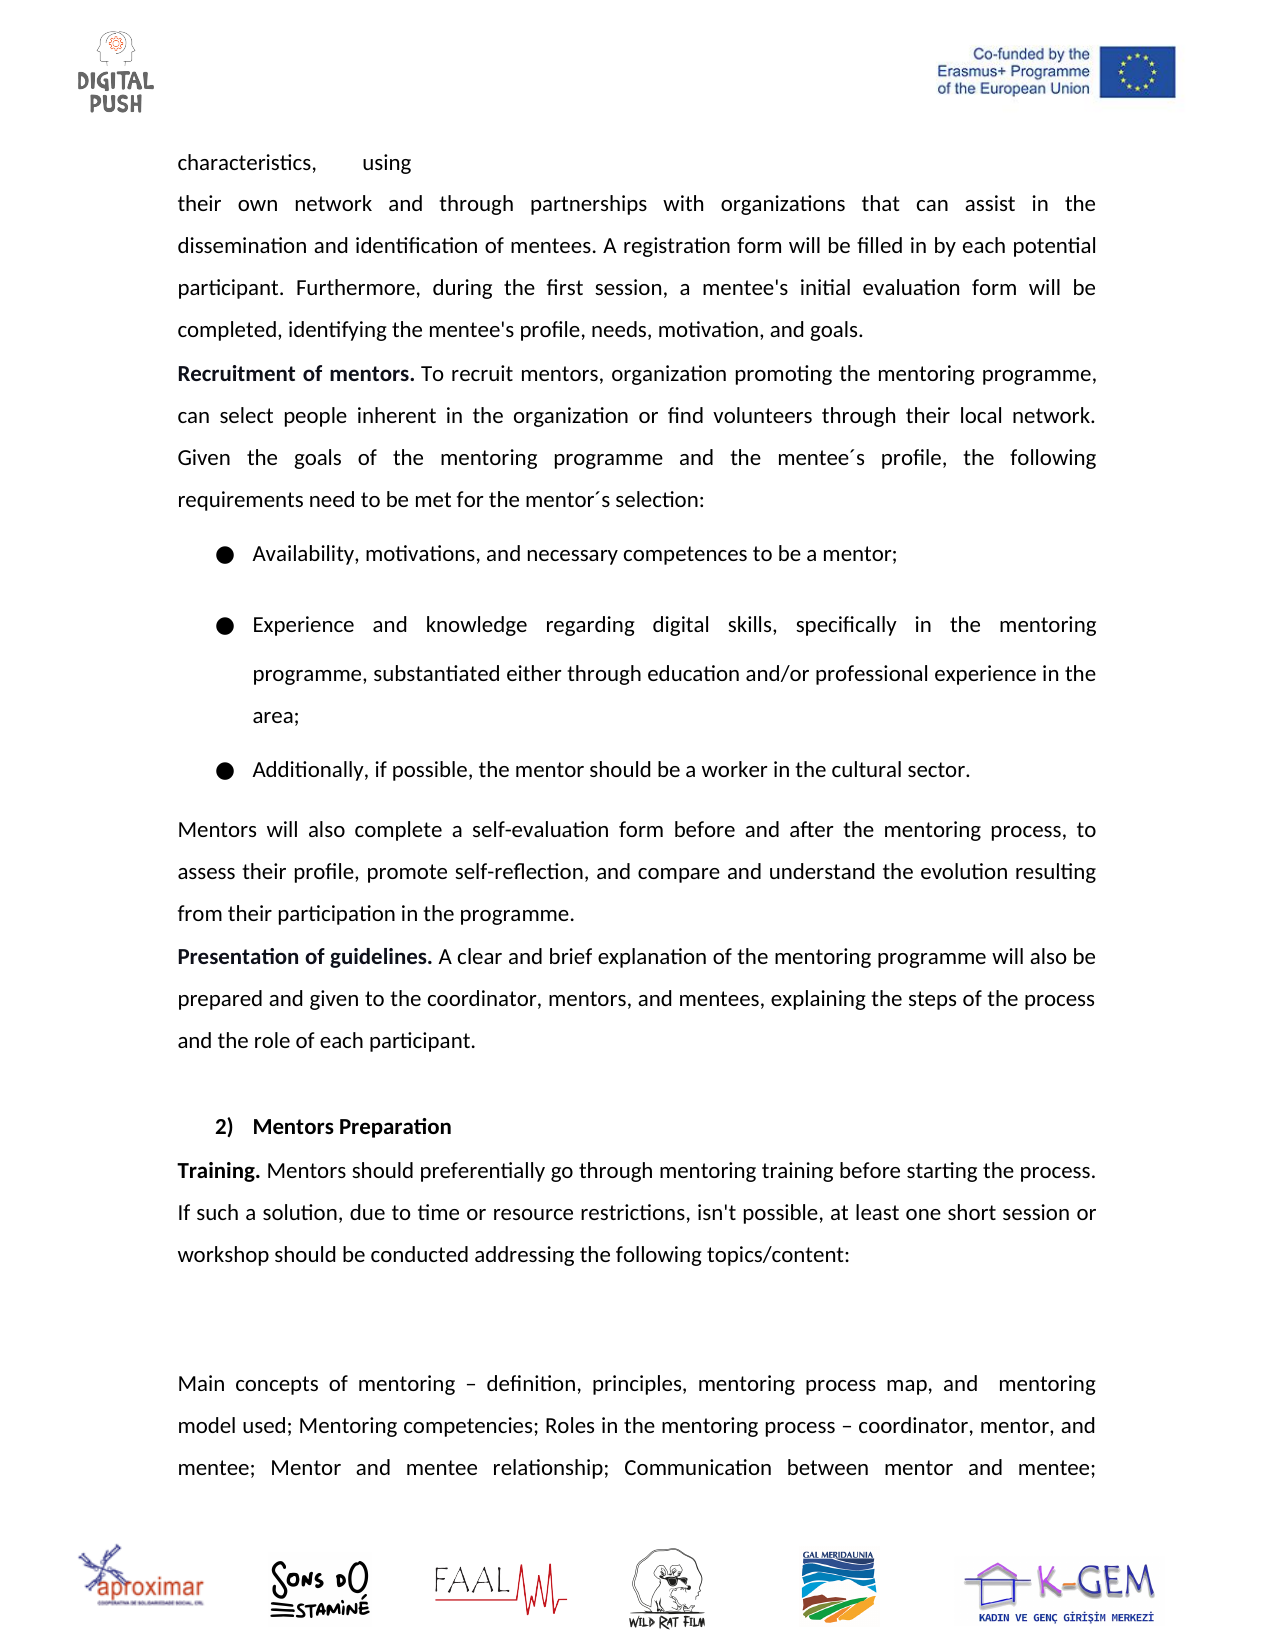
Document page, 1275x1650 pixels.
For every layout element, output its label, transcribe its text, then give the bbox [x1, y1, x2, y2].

picture [64, 21, 168, 123]
text Mentors will also complete a self-evaluation form before and after the mentoring process, to assess their profile, promote self-reflection, and compare and understand the evolution resulting from their participation in the programme. [177, 815, 1098, 927]
text Recruitment of mentors. To recruit mentors, organization promoting the mentoring programme, can select people inherent in the organization or find volunteers through their local network. Given the goals of the mentoring programme and the mentee´s profile, the following requirements need to be met for the mentor´s selection: [177, 359, 1098, 513]
text Presentation of guidelines. A clear and brief explanation of the mentoring programme will also be prepared and given to the coordinator, mentors, and mentees, explaining the steps of the process and the role of each participant. [177, 942, 1098, 1054]
picture [623, 1544, 716, 1633]
picture [76, 1526, 214, 1620]
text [177, 148, 1098, 343]
picture [267, 1552, 373, 1627]
picture [798, 1546, 880, 1627]
picture [430, 12, 1275, 154]
list Experience and knowledge regarding digital skills, specifically in the mentoring programme, substantiated either through education and/or professional experience in the area; [215, 598, 1098, 729]
list Availability, motivations, and necessary competences to be a mentor; [215, 528, 1098, 575]
list Mentors Preparation [215, 1112, 1098, 1141]
text Training. Mentors should preferentially go through mentoring training before starting the process. If such a solution, due to time or resource restrictions, isn't possible, at least one short session or workshop should be conducted addressing the following topics/content: [177, 1156, 1098, 1268]
picture [954, 1556, 1166, 1626]
list Additionally, if possible, the mentor should be a worker in the cultural sector. [215, 743, 1098, 790]
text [177, 1369, 1098, 1481]
picture [422, 1554, 582, 1628]
